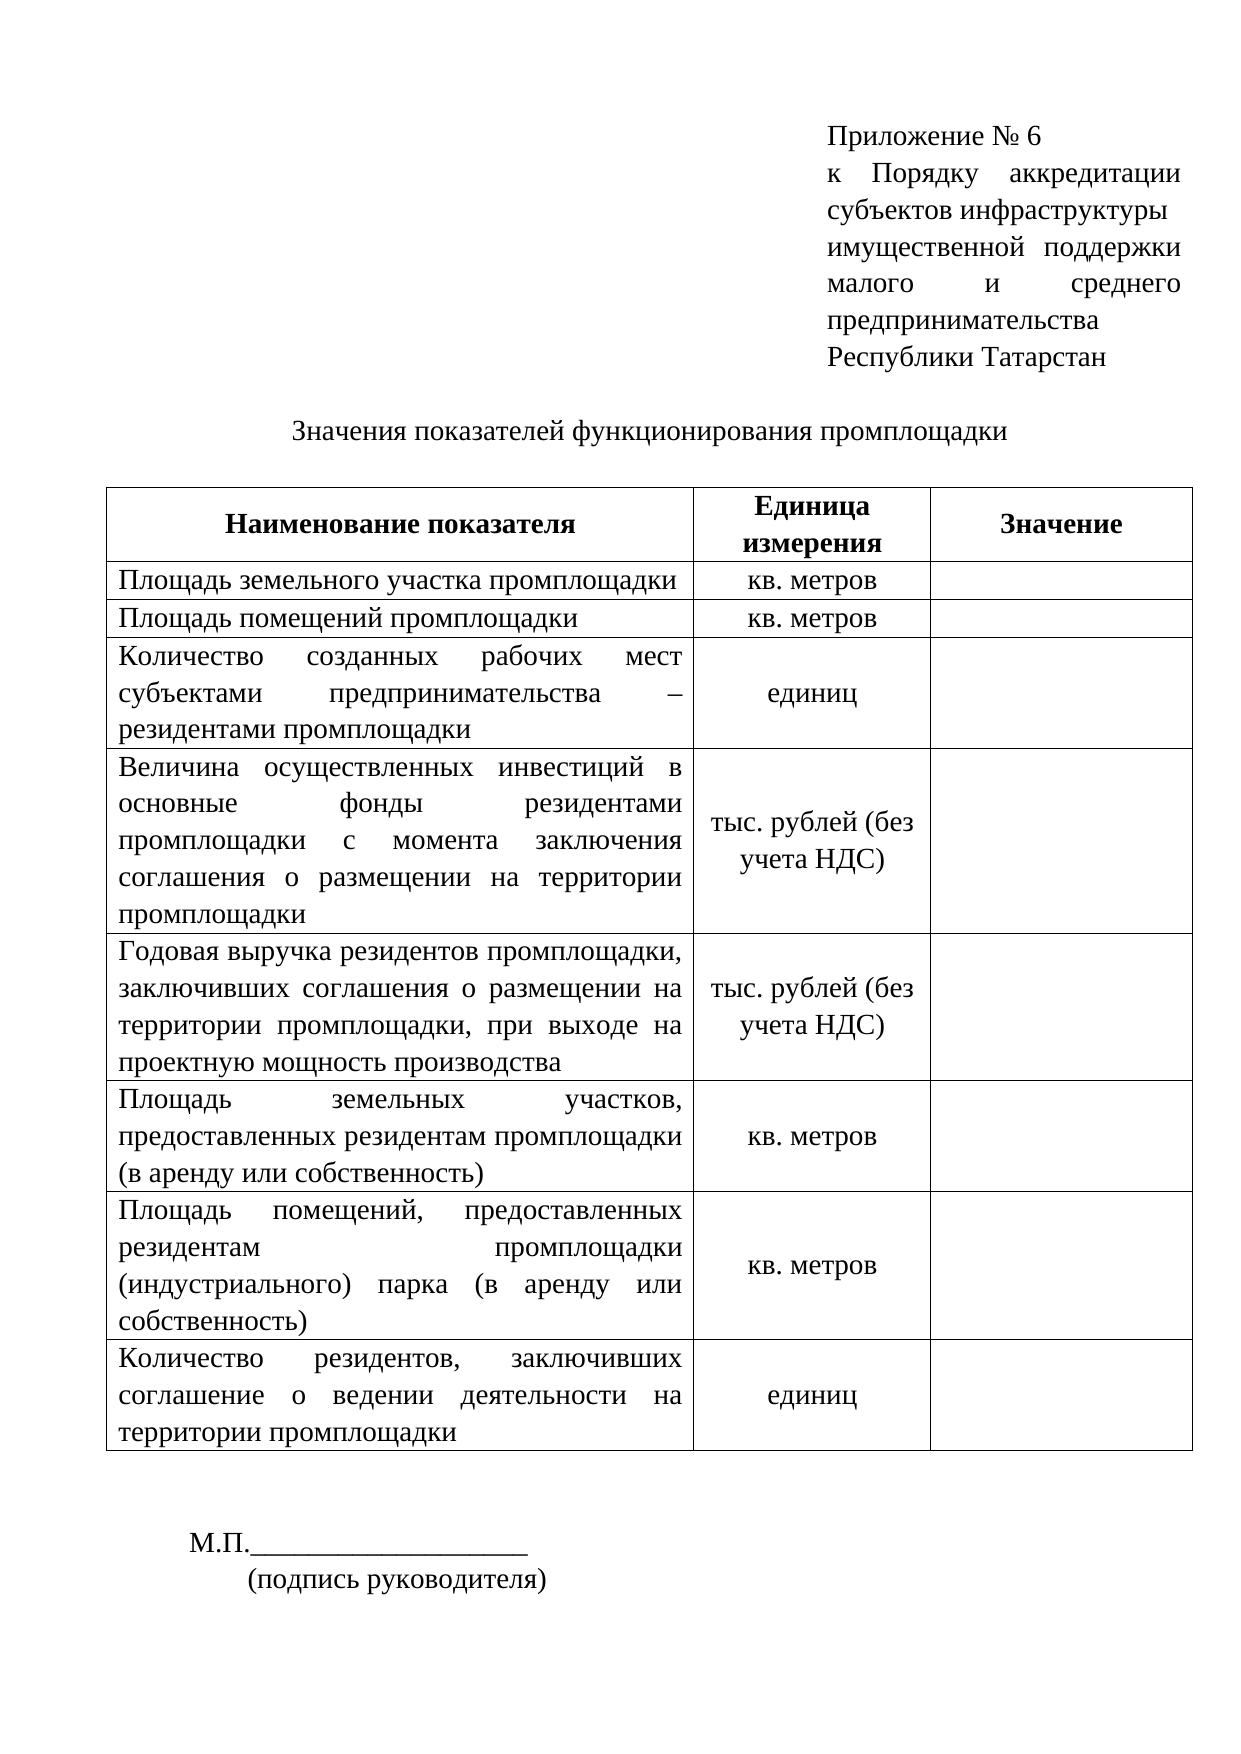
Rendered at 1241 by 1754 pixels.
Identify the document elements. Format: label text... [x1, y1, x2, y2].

text Приложение № 6 [827, 118, 1181, 152]
table_cell [931, 934, 1192, 1080]
table_cell кв. метров [694, 600, 930, 637]
table_cell [931, 562, 1192, 599]
table_cell Количество созданных рабочих мест субъектами предпринимательства – резидентами промплощадки [107, 638, 693, 748]
text Значения показателей функционирования промплощадки [118, 413, 1181, 447]
table_cell [931, 1192, 1192, 1339]
table_cell тыс. рублей (без учета НДС) [694, 934, 930, 1080]
table_cell [931, 600, 1192, 637]
table_cell Величина осуществленных инвестиций в основные фонды резидентами промплощадки с момента заключения соглашения о размещении на территории промплощадки [107, 749, 693, 932]
table_cell [931, 638, 1192, 748]
table_cell Площадь помещений, предоставленных резидентам промплощадки (индустриального) парка (в аренду или собственность) [107, 1192, 693, 1339]
table_cell Площадь земельного участка промплощадки [107, 562, 693, 599]
table_cell Количество резидентов, заключивших соглашение о ведении деятельности на территории промплощадки [107, 1340, 693, 1450]
table_cell кв. метров [694, 1081, 930, 1191]
table_cell единиц [694, 638, 930, 748]
table_header Наименование показателя [107, 488, 693, 561]
text (подпись руководителя) [118, 1562, 1181, 1595]
text к Порядку аккредитации субъектов инфраструктуры [827, 155, 1181, 225]
table_cell кв. метров [694, 562, 930, 599]
table_cell единиц [694, 1340, 930, 1450]
table_cell Площадь земельных участков, предоставленных резидентам промплощадки (в аренду или собственность) [107, 1081, 693, 1191]
table_cell кв. метров [694, 1192, 930, 1339]
table_cell тыс. рублей (без учета НДС) [694, 749, 930, 932]
text М.П.___________________ [118, 1525, 1181, 1558]
table_cell [931, 1081, 1192, 1191]
table_cell [931, 749, 1192, 932]
table_header Единица измерения [694, 488, 930, 561]
table_cell [931, 1340, 1192, 1450]
table_cell Площадь помещений промплощадки [107, 600, 693, 637]
table_cell Годовая выручка резидентов промплощадки, заключивших соглашения о размещении на территории промплощадки, при выходе на проектную мощность производства [107, 934, 693, 1080]
table_header Значение [931, 488, 1192, 561]
text имущественной поддержки малого и среднего предпринимательства Республики Татарстан [827, 229, 1181, 373]
